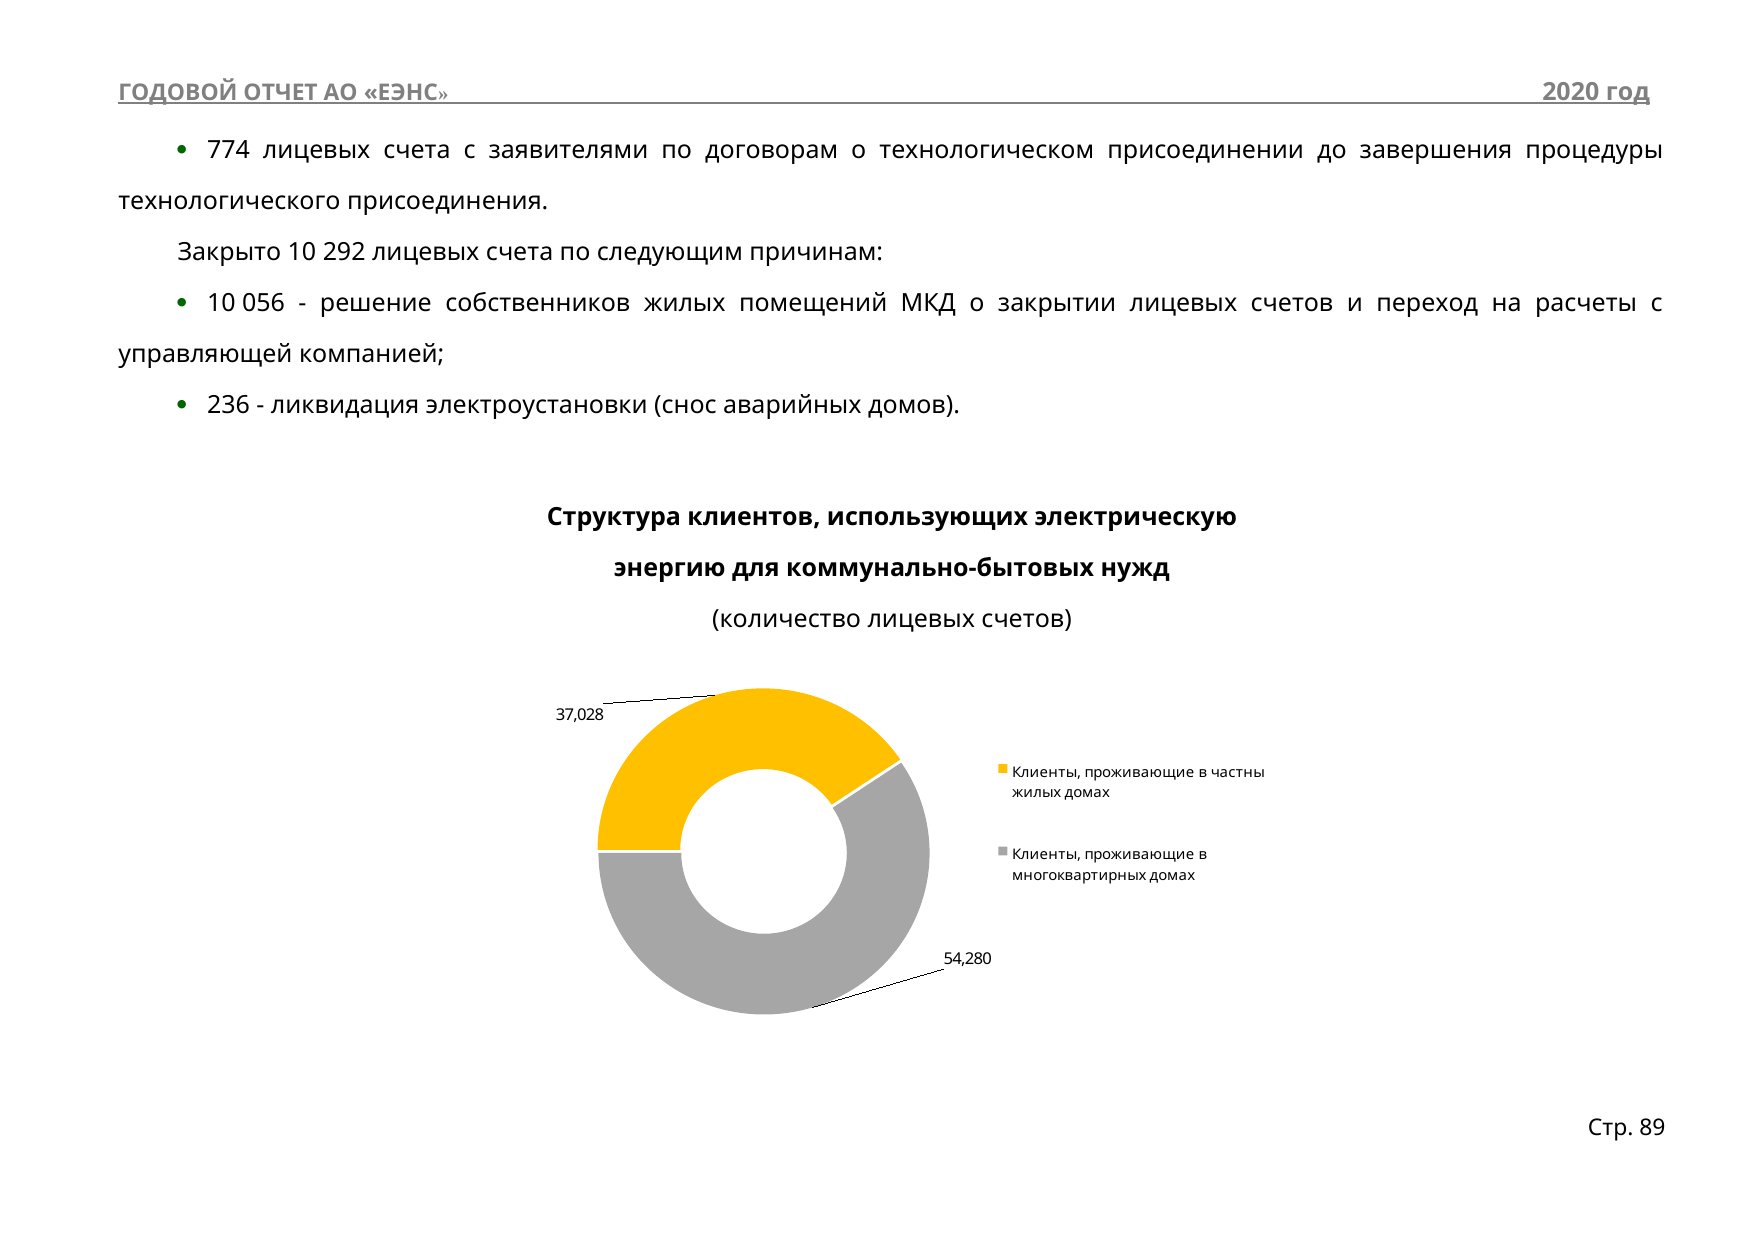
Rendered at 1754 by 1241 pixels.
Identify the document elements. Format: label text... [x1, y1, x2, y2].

text Закрыто 10 292 лицевых счета по следующим причинам: [118, 234, 1665, 268]
table_header Структура клиентов, использующих электрическую энергию для коммунально-бытовых нужд (количество лицевых счетов) [520, 498, 1263, 1081]
list 236 - ликвидация электроустановки (снос аварийных домов). [118, 387, 1665, 421]
list 774 лицевых счета с заявителями по договорам о технологическом присоединении до завершения процедуры технологического присоединения. [118, 132, 1665, 217]
list 10 056 - решение собственников жилых помещений МКД о закрытии лицевых счетов и переход на расчеты с управляющей компанией; [118, 285, 1665, 370]
